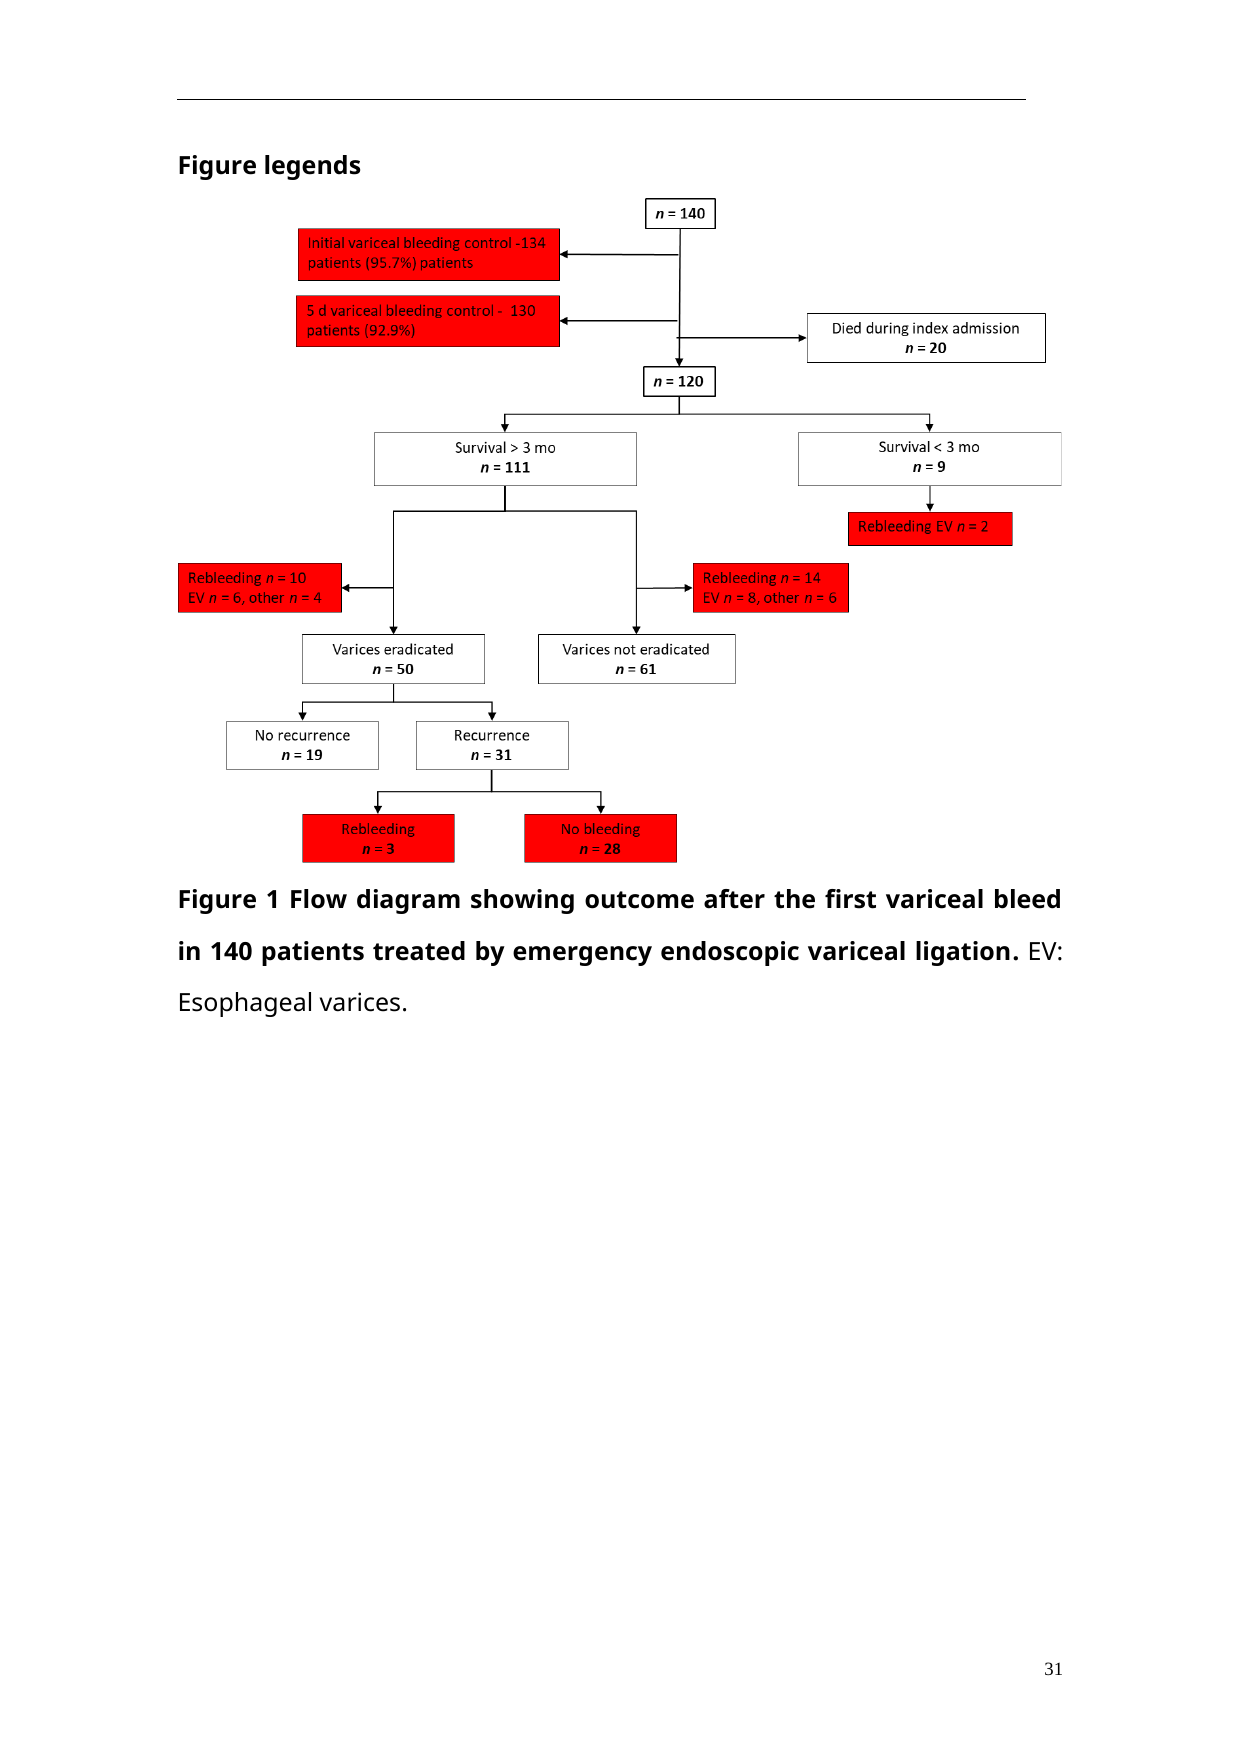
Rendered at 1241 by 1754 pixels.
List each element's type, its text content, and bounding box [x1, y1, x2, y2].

text Figure 1 Flow diagram showing outcome after the first variceal bleed in 140 patients treated by emergency endoscopic variceal ligation. EV: Esophageal varices. [177, 882, 1063, 1018]
text Figure legends [177, 148, 1063, 182]
picture [177, 198, 1062, 868]
